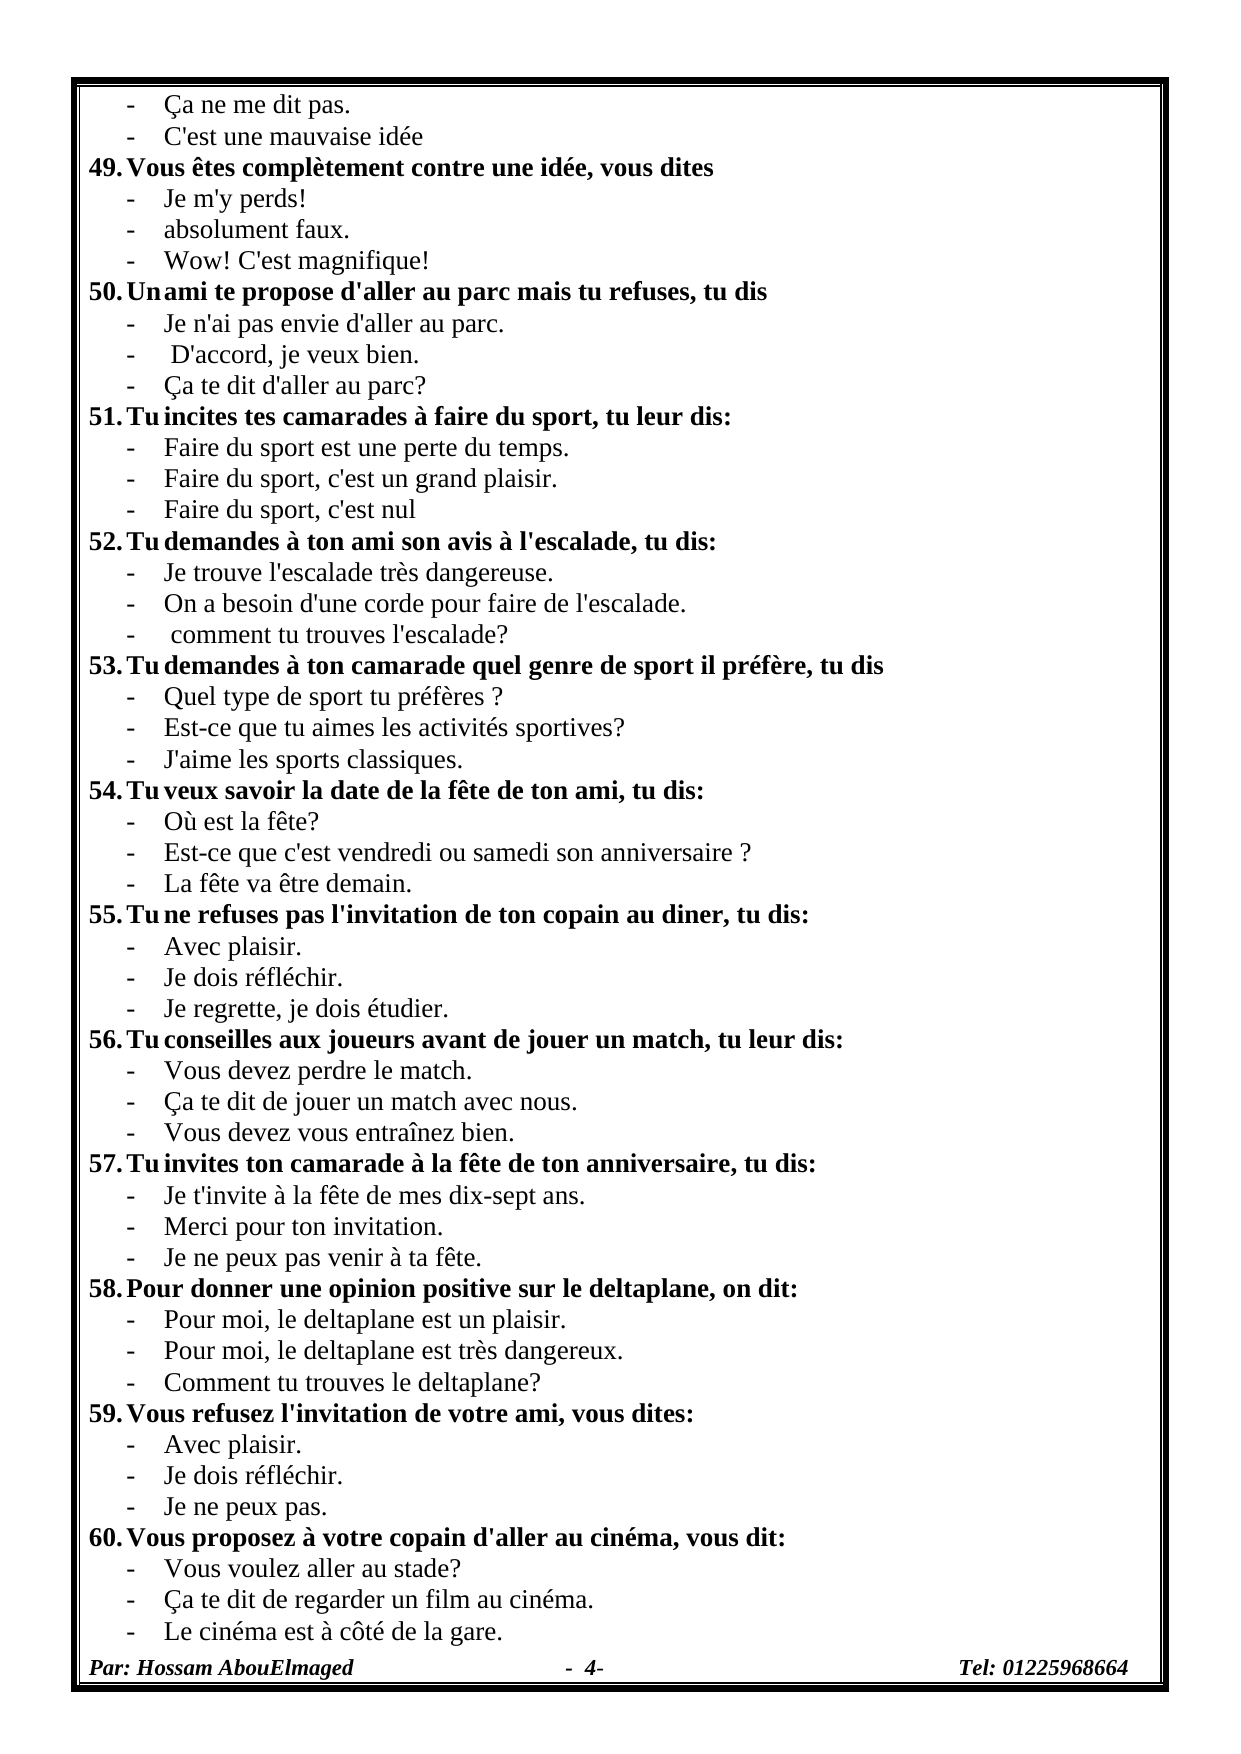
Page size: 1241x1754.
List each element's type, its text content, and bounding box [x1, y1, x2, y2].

list Tu veux savoir la date de la fête de ton ami, tu dis: [89, 774, 1152, 805]
list Un ami te propose d'aller au parc mais tu refuses, tu dis [89, 276, 1152, 307]
list C'est une mauvaise idée [126, 120, 1152, 151]
list Faire du sport, c'est nul [126, 493, 1152, 525]
list Wow! C'est magnifique! [126, 244, 1152, 276]
list Merci pour ton invitation. [126, 1210, 1152, 1241]
list Où est la fête? [126, 805, 1152, 836]
list Vous devez vous entraînez bien. [126, 1116, 1152, 1148]
list Quel type de sport tu préfères ? [126, 680, 1152, 712]
list Est-ce que tu aimes les activités sportives? [126, 712, 1152, 743]
list Je t'invite à la fête de mes dix-sept ans. [126, 1179, 1152, 1210]
list Vous voulez aller au stade? [126, 1552, 1152, 1584]
list Tu demandes à ton ami son avis à l'escalade, tu dis: [89, 525, 1152, 556]
list Pour moi, le deltaplane est un plaisir. [126, 1303, 1152, 1334]
list Vous refusez l'invitation de votre ami, vous dites: [89, 1397, 1152, 1428]
list Tu ne refuses pas l'invitation de ton copain au diner, tu dis: [89, 898, 1152, 929]
list Je dois réfléchir. [126, 1459, 1152, 1490]
list Vous proposez à votre copain d'aller au cinéma, vous dit: [89, 1521, 1152, 1552]
list D'accord, je veux bien. [126, 338, 1152, 369]
list Ça te dit d'aller au parc? [126, 369, 1152, 400]
list Avec plaisir. [126, 929, 1152, 961]
list Je ne peux pas venir à ta fête. [126, 1241, 1152, 1272]
list Vous devez perdre le match. [126, 1054, 1152, 1085]
list Est-ce que c'est vendredi ou samedi son anniversaire ? [126, 836, 1152, 867]
list Ça te dit de regarder un film au cinéma. [126, 1584, 1152, 1615]
list absolument faux. [126, 213, 1152, 244]
list Le cinéma est à côté de la gare. [126, 1615, 1152, 1646]
list Vous êtes complètement contre une idée, vous dites [89, 151, 1152, 182]
list Je n'ai pas envie d'aller au parc. [126, 307, 1152, 338]
list comment tu trouves l'escalade? [126, 618, 1152, 649]
list Faire du sport est une perte du temps. [126, 431, 1152, 462]
list Ça ne me dit pas. [126, 89, 1152, 120]
list Tu conseilles aux joueurs avant de jouer un match, tu leur dis: [89, 1023, 1152, 1054]
list J'aime les sports classiques. [126, 743, 1152, 774]
list Je m'y perds! [126, 182, 1152, 213]
list Tu incites tes camarades à faire du sport, tu leur dis: [89, 400, 1152, 431]
list Je ne peux pas. [126, 1490, 1152, 1521]
list Tu demandes à ton camarade quel genre de sport il préfère, tu dis [89, 649, 1152, 680]
list Je regrette, je dois étudier. [126, 992, 1152, 1023]
list Ça te dit de jouer un match avec nous. [126, 1085, 1152, 1116]
list Je dois réfléchir. [126, 961, 1152, 992]
list Tu invites ton camarade à la fête de ton anniversaire, tu dis: [89, 1148, 1152, 1179]
list Avec plaisir. [126, 1428, 1152, 1459]
list Pour donner une opinion positive sur le deltaplane, on dit: [89, 1272, 1152, 1303]
list Faire du sport, c'est un grand plaisir. [126, 462, 1152, 493]
list Comment tu trouves le deltaplane? [126, 1366, 1152, 1397]
list La fête va être demain. [126, 867, 1152, 898]
list Pour moi, le deltaplane est très dangereux. [126, 1334, 1152, 1366]
list Je trouve l'escalade très dangereuse. [126, 556, 1152, 587]
list On a besoin d'une corde pour faire de l'escalade. [126, 587, 1152, 618]
